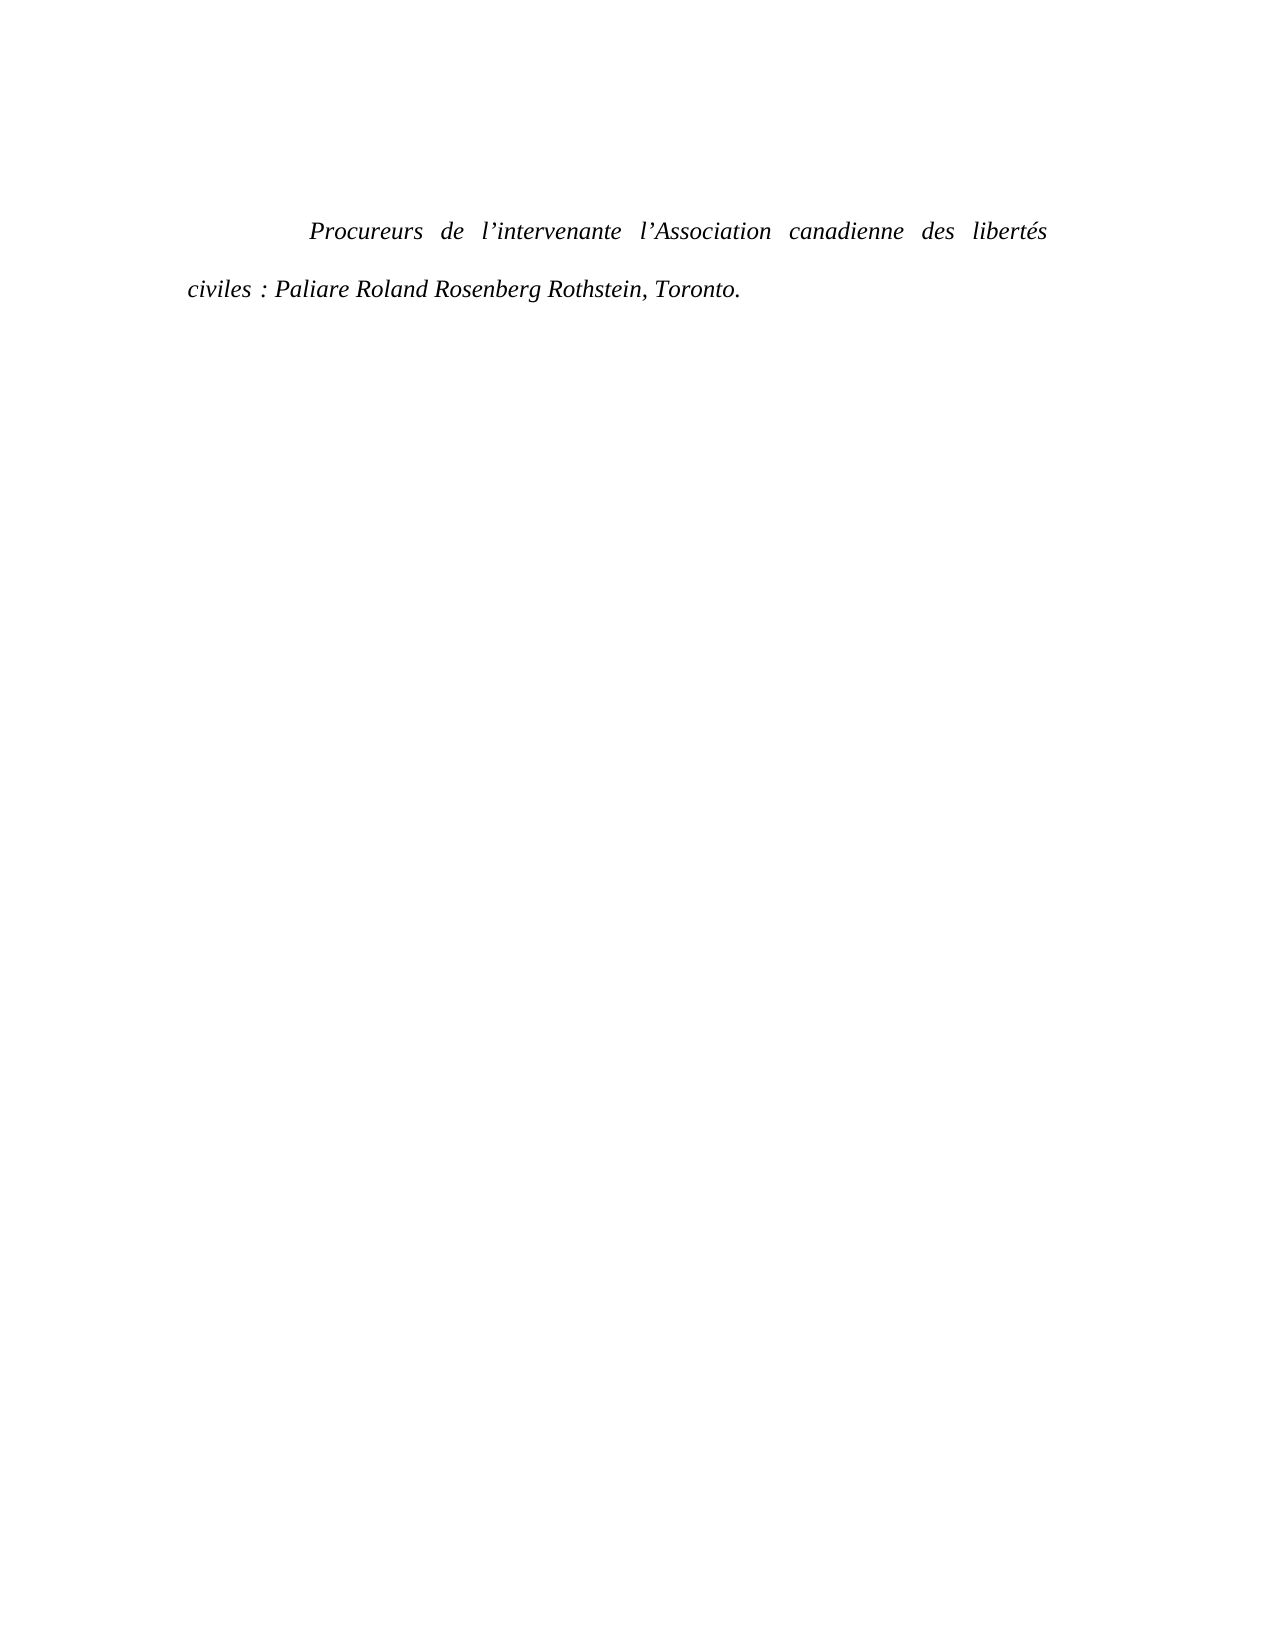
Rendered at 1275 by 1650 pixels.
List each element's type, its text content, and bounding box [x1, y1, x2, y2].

text Procureurs de l’intervenante l’Association canadienne des libertés civiles : Paliare Roland Rosenberg Rothstein, Toronto. [187, 216, 1050, 303]
